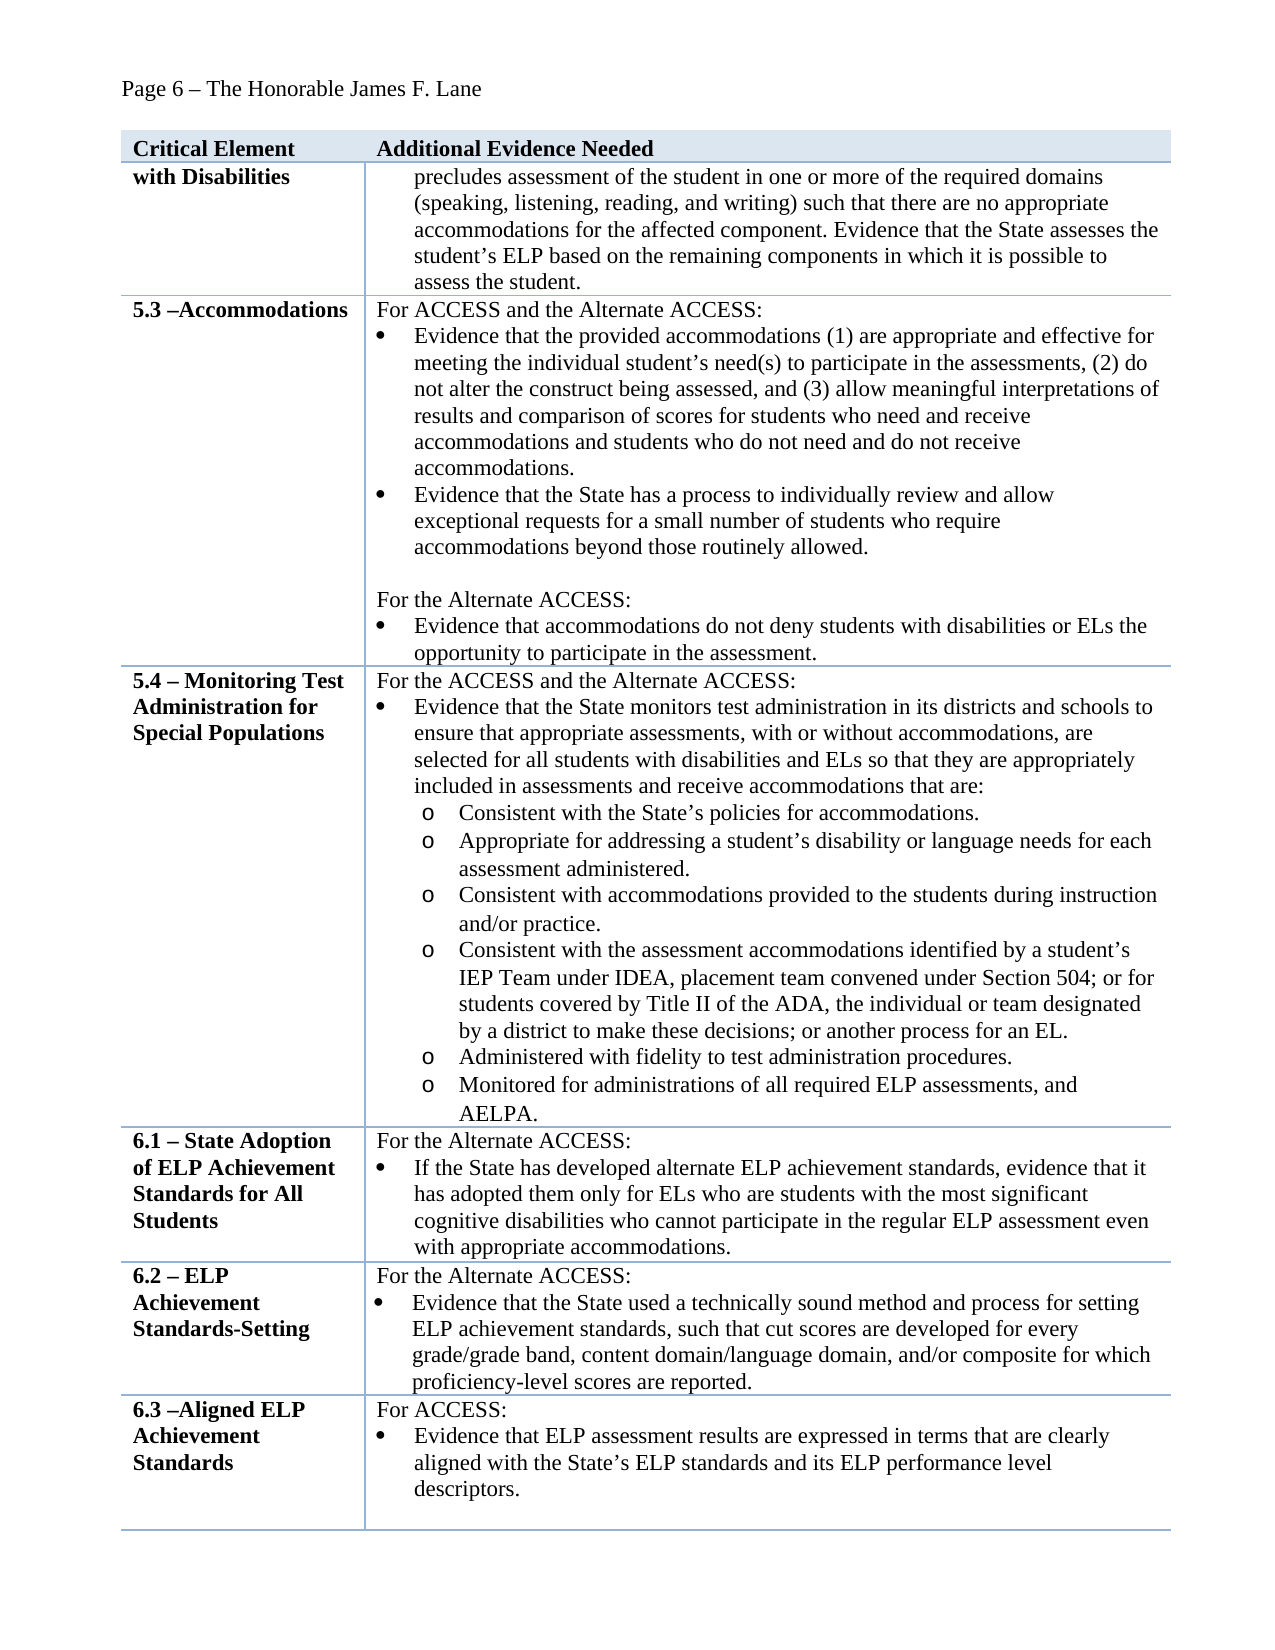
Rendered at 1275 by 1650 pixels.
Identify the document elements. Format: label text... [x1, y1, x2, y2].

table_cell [121, 163, 364, 295]
table_cell For ACCESS and the Alternate ACCESS: Evidence that the provided accommodations (1) are appropriate and effective for meeting the individual student’s need(s) to participate in the assessments, (2) do not alter the construct being assessed, and (3) allow meaningful interpretations of results and comparison of scores for students who need and receive accommodations and students who do not need and do not receive accommodations. Evidence that the State has a process to individually review and allow exceptional requests for a small number of students who require accommodations beyond those routinely allowed. For the Alternate ACCESS: Evidence that accommodations do not deny students with disabilities or ELs the opportunity to participate in the assessment. [366, 296, 1171, 665]
table_cell 5.4 – Monitoring Test Administration for Special Populations [121, 667, 364, 1126]
table_cell 6.2 – ELP Achievement Standards-Setting [121, 1263, 364, 1394]
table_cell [366, 1396, 1171, 1529]
table_cell 5.3 –Accommodations [121, 296, 364, 665]
table_cell 6.3 –Aligned ELP Achievement Standards [121, 1396, 364, 1529]
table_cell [366, 163, 1171, 295]
table_cell 6.1 – State Adoption of ELP Achievement Standards for All Students [121, 1128, 364, 1261]
table_cell For the Alternate ACCESS: If the State has developed alternate ELP achievement standards, evidence that it has adopted them only for ELs who are students with the most significant cognitive disabilities who cannot participate in the regular ELP assessment even with appropriate accommodations. [366, 1128, 1171, 1261]
table_cell For the ACCESS and the Alternate ACCESS: Evidence that the State monitors test administration in its districts and schools to ensure that appropriate assessments, with or without accommodations, are selected for all students with disabilities and ELs so that they are appropriately included in assessments and receive accommodations that are: Consistent with the State’s policies for accommodations. Appropriate for addressing a student’s disability or language needs for each assessment administered. Consistent with accommodations provided to the students during instruction and/or practice. Consistent with the assessment accommodations identified by a student’s IEP Team under IDEA, placement team convened under Section 504; or for students covered by Title II of the ADA, the individual or team designated by a district to make these decisions; or another process for an EL. Administered with fidelity to test administration procedures. Monitored for administrations of all required ELP assessments, and AELPA. [366, 667, 1171, 1126]
table_cell For the Alternate ACCESS: Evidence that the State used a technically sound method and process for setting ELP achievement standards, such that cut scores are developed for every grade/grade band, content domain/language domain, and/or composite for which proficiency-level scores are reported. [366, 1263, 1171, 1394]
table_header Additional Evidence Needed [365, 130, 1171, 161]
table_header Critical Element [121, 130, 365, 161]
